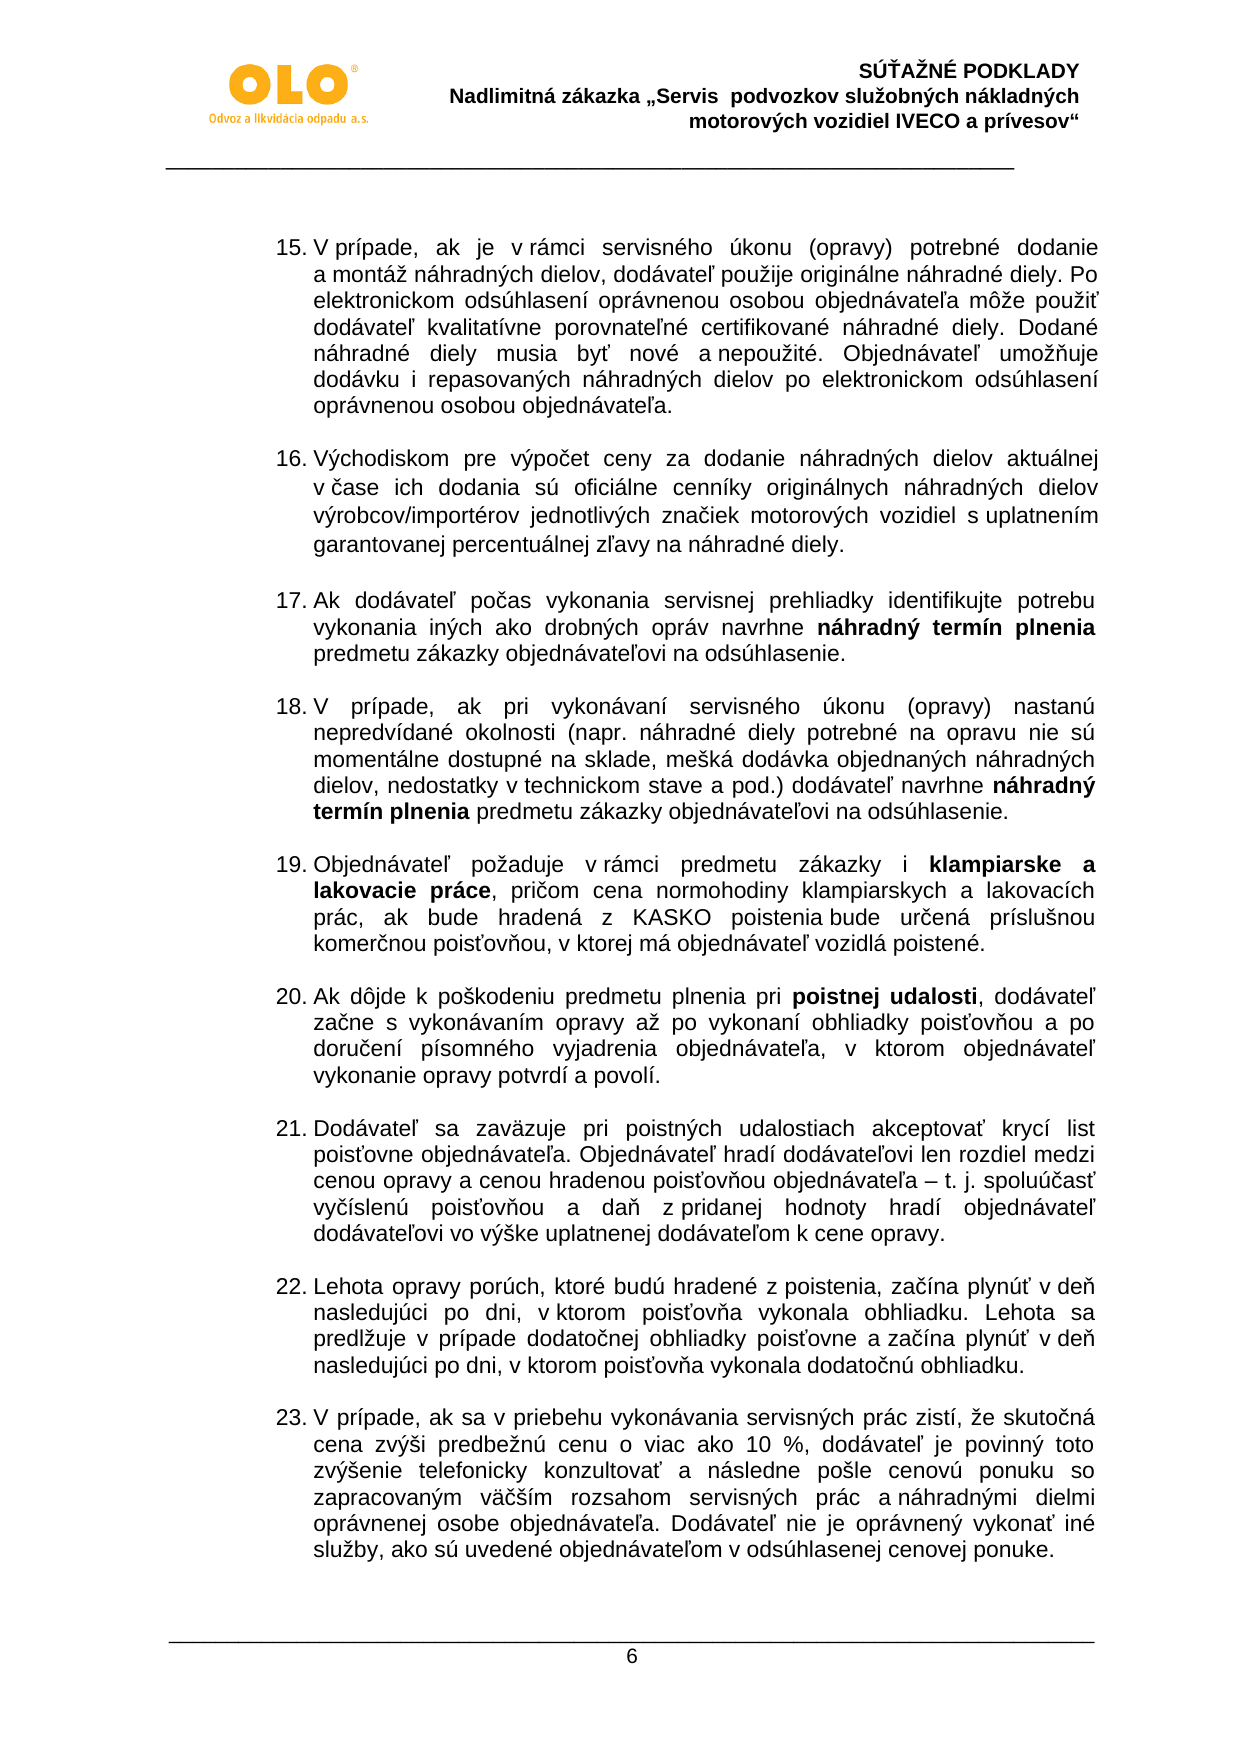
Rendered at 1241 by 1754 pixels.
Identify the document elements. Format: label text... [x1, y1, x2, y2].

picture [178, 50, 399, 140]
list Objednávateľ požaduje v rámci predmetu zákazky i klampiarske a lakovacie práce, pričom cena normohodiny klampiarskych a lakovacích prác, ak bude hradená z KASKO poistenia bude určená príslušnou komerčnou poisťovňou, v ktorej má objednávateľ vozidlá poistené. [276, 851, 1095, 956]
list V prípade, ak sa v priebehu vykonávania servisných prác zistí, že skutočná cena zvýši predbežnú cenu o viac ako 10 %, dodávateľ je povinný toto zvýšenie telefonicky konzultovať a následne pošle cenovú ponuku so zapracovaným väčším rozsahom servisných prác a náhradnými dielmi oprávnenej osobe objednávateľa. Dodávateľ nie je oprávnený vykonať iné služby, ako sú uvedené objednávateľom v odsúhlasenej cenovej ponuke. [276, 1404, 1095, 1562]
list V prípade, ak je v rámci servisného úkonu (opravy) potrebné dodanie a montáž náhradných dielov, dodávateľ použije originálne náhradné diely. Po elektronickom odsúhlasení oprávnenou osobou objednávateľa môže použiť dodávateľ kvalitatívne porovnateľné certifikované náhradné diely. Dodané náhradné diely musia byť nové a nepoužité. Objednávateľ umožňuje dodávku i repasovaných náhradných dielov po elektronickom odsúhlasení oprávnenou osobou objednávateľa. [276, 234, 1099, 419]
list Ak dôjde k poškodeniu predmetu plnenia pri poistnej udalosti, dodávateľ začne s vykonávaním opravy až po vykonaní obhliadky poisťovňou a po doručení písomného vyjadrenia objednávateľa, v ktorom objednávateľ vykonanie opravy potvrdí a povolí. [276, 983, 1095, 1088]
list Ak dodávateľ počas vykonania servisnej prehliadky identifikujte potrebu vykonania iných ako drobných opráv navrhne náhradný termín plnenia predmetu zákazky objednávateľovi na odsúhlasenie. [276, 587, 1095, 666]
list Dodávateľ sa zaväzuje pri poistných udalostiach akceptovať krycí list poisťovne objednávateľa. Objednávateľ hradí dodávateľovi len rozdiel medzi cenou opravy a cenou hradenou poisťovňou objednávateľa – t. j. spoluúčasť vyčíslenú poisťovňou a daň z pridanej hodnoty hradí objednávateľ dodávateľovi vo výške uplatnenej dodávateľom k cene opravy. [276, 1114, 1095, 1246]
list Východiskom pre výpočet ceny za dodanie náhradných dielov aktuálnej v čase ich dodania sú oficiálne cenníky originálnych náhradných dielov výrobcov/importérov jednotlivých značiek motorových vozidiel s uplatnením garantovanej percentuálnej zľavy na náhradné diely. [276, 445, 1099, 557]
list V prípade, ak pri vykonávaní servisného úkonu (opravy) nastanú nepredvídané okolnosti (napr. náhradné diely potrebné na opravu nie sú momentálne dostupné na sklade, mešká dodávka objednaných náhradných dielov, nedostatky v technickom stave a pod.) dodávateľ navrhne náhradný termín plnenia predmetu zákazky objednávateľovi na odsúhlasenie. [276, 693, 1095, 824]
list Lehota opravy porúch, ktoré budú hradené z poistenia, začína plynúť v deň nasledujúci po dni, v ktorom poisťovňa vykonala obhliadku. Lehota sa predlžuje v prípade dodatočnej obhliadky poisťovne a začína plynúť v deň nasledujúci po dni, v ktorom poisťovňa vykonala dodatočnú obhliadku. [276, 1273, 1095, 1378]
